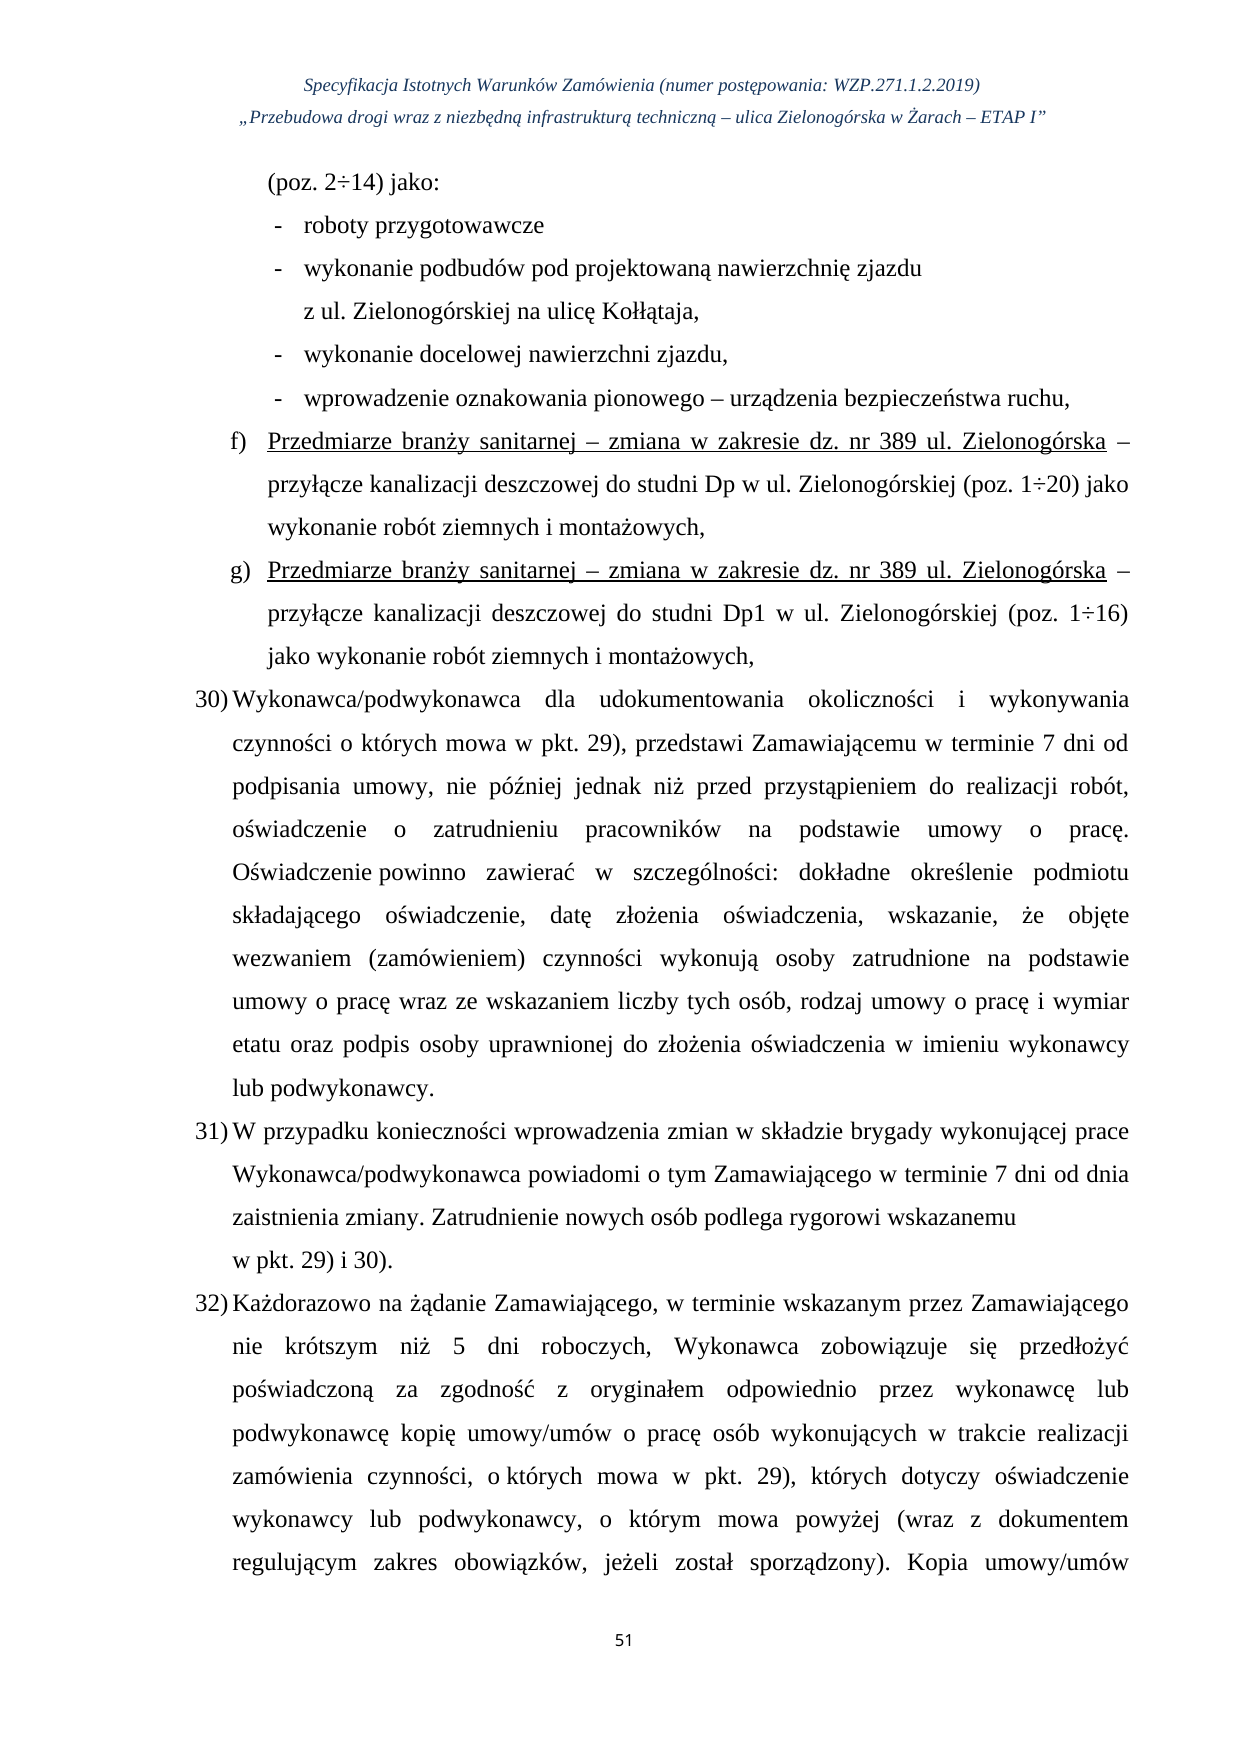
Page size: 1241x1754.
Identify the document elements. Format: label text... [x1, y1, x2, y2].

text - wykonanie docelowej nawierzchni zjazdu, [274, 339, 1130, 368]
text w pkt. 29) i 30). [232, 1245, 1130, 1274]
list Przedmiarze branży sanitarnej – zmiana w zakresie dz. nr 389 ul. Zielonogórska – przyłącze kanalizacji deszczowej do studni Dp w ul. Zielonogórskiej (poz. 1÷20) jako wykonanie robót ziemnych i montażowych, [230, 426, 1130, 541]
list Wykonawca/podwykonawca dla udokumentowania okoliczności i wykonywania czynności o których mowa w pkt. 29), przedstawi Zamawiającemu w terminie 7 dni od podpisania umowy, nie później jednak niż przed przystąpieniem do realizacji robót, oświadczenie o zatrudnieniu pracowników na podstawie umowy o pracę. Oświadczenie powinno zawierać w szczególności: dokładne określenie podmiotu składającego oświadczenie, datę złożenia oświadczenia, wskazanie, że objęte wezwaniem (zamówieniem) czynności wykonują osoby zatrudnione na podstawie umowy o pracę wraz ze wskazaniem liczby tych osób, rodzaj umowy o pracę i wymiar etatu oraz podpis osoby uprawnionej do złożenia oświadczenia w imieniu wykonawcy lub podwykonawcy. [195, 684, 1130, 1101]
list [230, 167, 1130, 196]
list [195, 1288, 1130, 1576]
list Przedmiarze branży sanitarnej – zmiana w zakresie dz. nr 389 ul. Zielonogórska – przyłącze kanalizacji deszczowej do studni Dp1 w ul. Zielonogórskiej (poz. 1÷16) jako wykonanie robót ziemnych i montażowych, [230, 555, 1130, 670]
text - wprowadzenie oznakowania pionowego – urządzenia bezpieczeństwa ruchu, [274, 383, 1130, 411]
text - wykonanie podbudów pod projektowaną nawierzchnię zjazdu [274, 253, 1130, 282]
list W przypadku konieczności wprowadzenia zmian w składzie brygady wykonującej prace Wykonawca/podwykonawca powiadomi o tym Zamawiającego w terminie 7 dni od dnia zaistnienia zmiany. Zatrudnienie nowych osób podlega rygorowi wskazanemu [195, 1116, 1130, 1231]
text z ul. Zielonogórskiej na ulicę Kołłątaja, [303, 296, 1130, 325]
text - roboty przygotowawcze [274, 210, 1130, 239]
